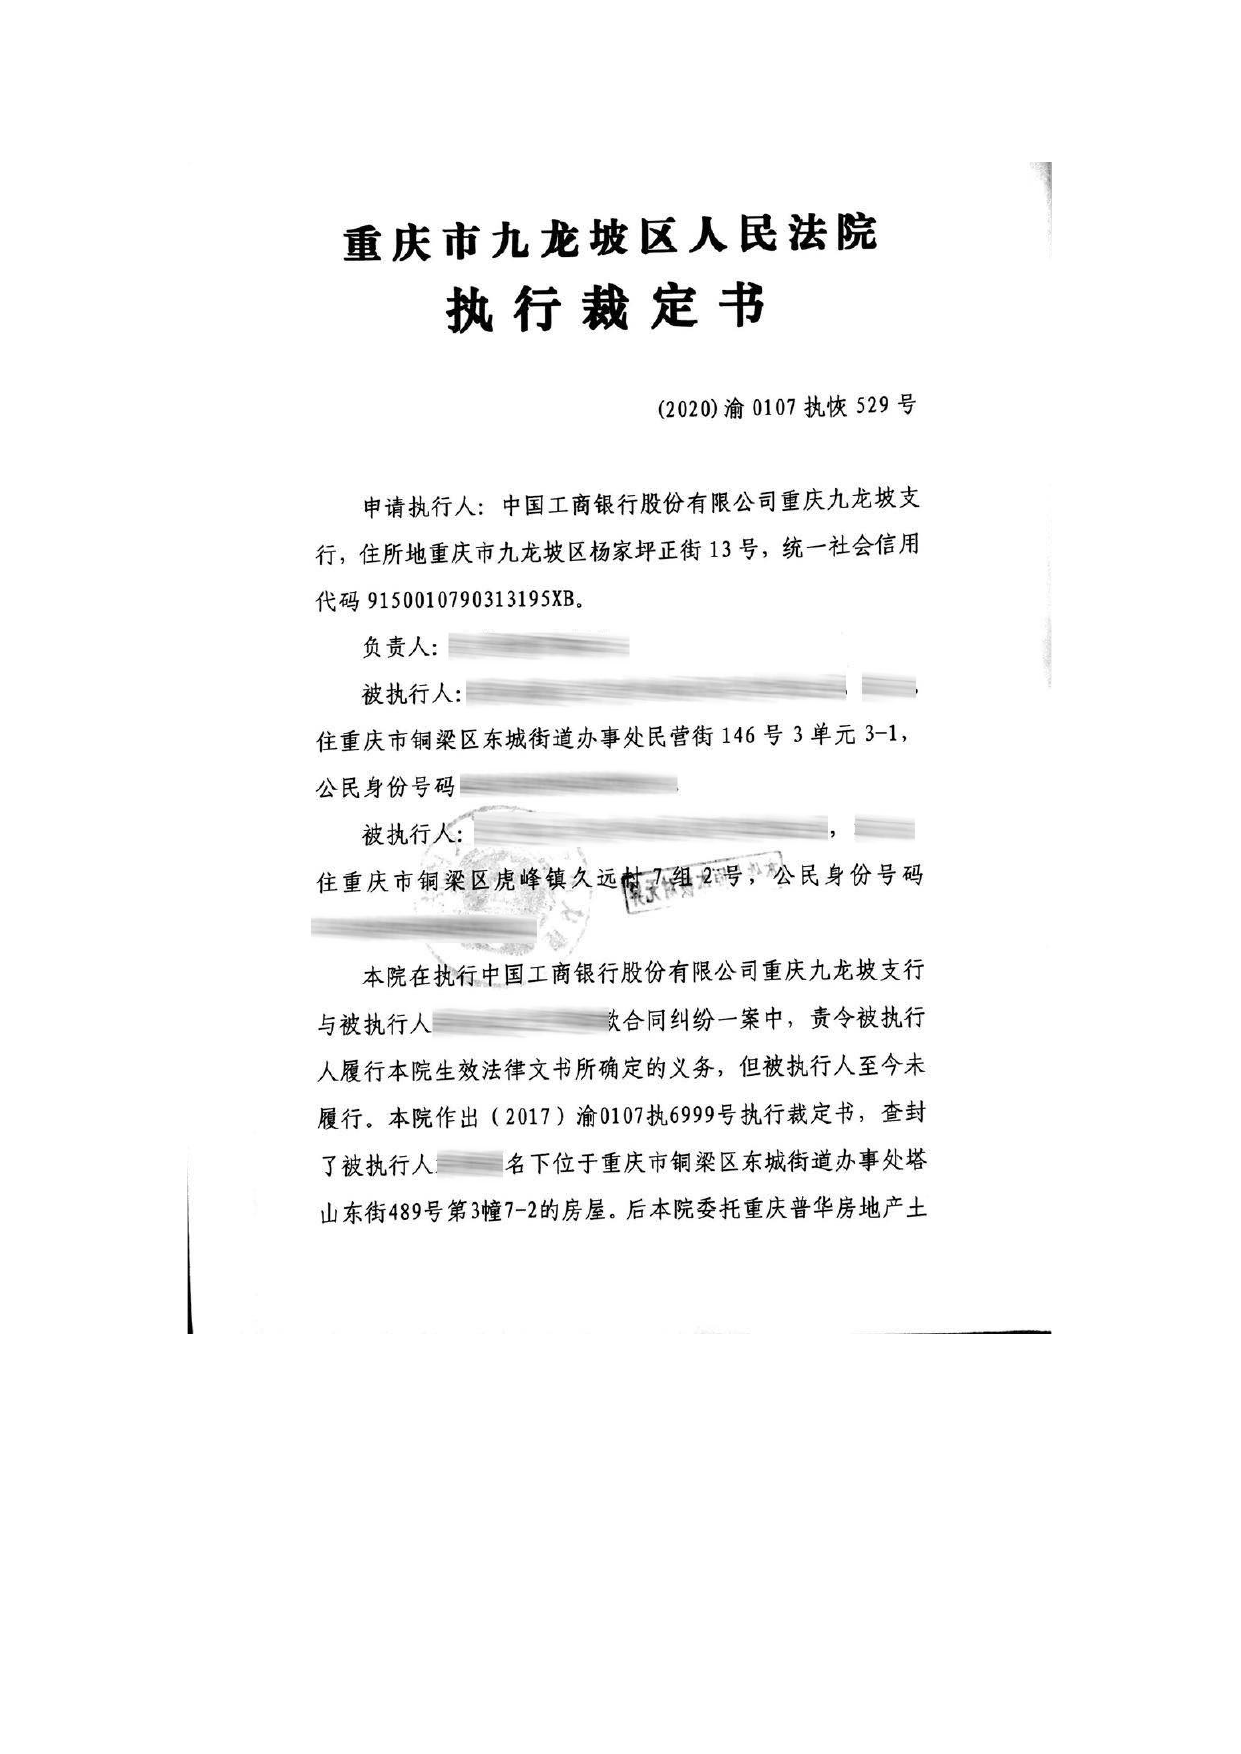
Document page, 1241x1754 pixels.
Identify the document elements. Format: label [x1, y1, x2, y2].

picture [187, 162, 1052, 1334]
